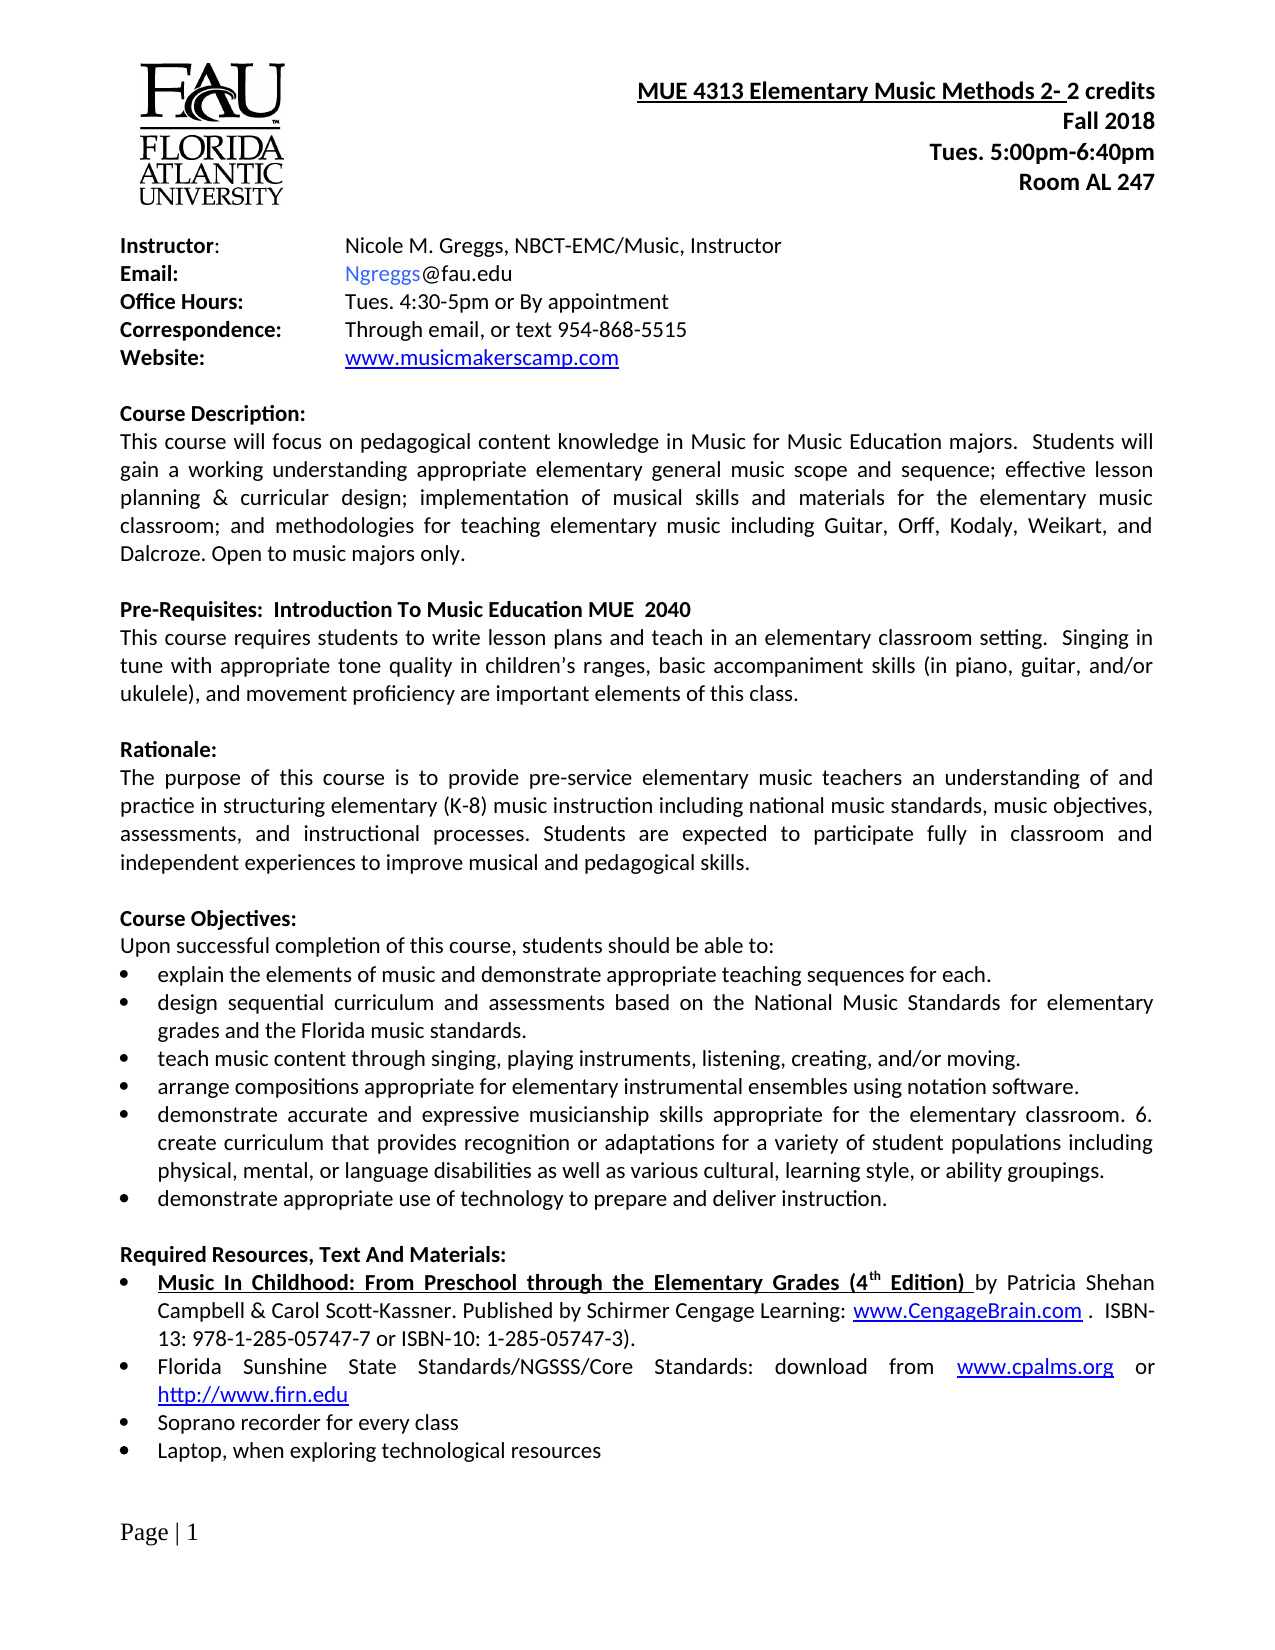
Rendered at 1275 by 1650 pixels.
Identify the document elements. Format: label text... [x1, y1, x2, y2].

text Required Resources, Text And Materials: [120, 1240, 1155, 1268]
list Florida Sunshine State Standards/NGSSS/Core Standards: download from www.cpalms.org or http://www.firn.edu [120, 1352, 1155, 1408]
text This course requires students to write lesson plans and teach in an elementary classroom setting. Singing in tune with appropriate tone quality in children’s ranges, basic accompaniment skills (in piano, guitar, and/or ukulele), and movement proficiency are important elements of this class. [120, 623, 1155, 707]
text Office Hours: Tues. 4:30-5pm or By appointment [120, 287, 1155, 315]
text This course will focus on pedagogical content knowledge in Music for Music Education majors. Students will gain a working understanding appropriate elementary general music scope and sequence; effective lesson planning & curricular design; implementation of musical skills and materials for the elementary music classroom; and methodologies for teaching elementary music including Guitar, Orff, Kodaly, Weikart, and Dalcroze. Open to music majors only. [120, 427, 1155, 567]
text Course Objectives: [120, 904, 1155, 932]
picture [138, 63, 285, 204]
text Instructor: Nicole M. Greggs, NBCT-EMC/Music, Instructor [120, 231, 1155, 259]
list design sequential curriculum and assessments based on the National Music Standards for elementary grades and the Florida music standards. [120, 988, 1155, 1044]
list arrange compositions appropriate for elementary instrumental ensembles using notation software. [120, 1072, 1155, 1100]
text Upon successful completion of this course, students should be able to: [120, 932, 1155, 960]
list Soprano recorder for every class [120, 1408, 1155, 1436]
list Laptop, when exploring technological resources [120, 1436, 1155, 1464]
list demonstrate accurate and expressive musicianship skills appropriate for the elementary classroom. 6. create curriculum that provides recognition or adaptations for a variety of student populations including physical, mental, or language disabilities as well as various cultural, learning style, or ability groupings. [120, 1100, 1155, 1184]
list explain the elements of music and demonstrate appropriate teaching sequences for each. [120, 960, 1155, 988]
list teach music content through singing, playing instruments, listening, creating, and/or moving. [120, 1044, 1155, 1072]
text Website: www.musicmakerscamp.com [120, 343, 1155, 371]
text Correspondence: Through email, or text 954-868-5515 [120, 315, 1155, 343]
text Email: Ngreggs@fau.edu [120, 259, 1155, 287]
text Pre-Requisites: Introduction To Music Education MUE 2040 [120, 595, 1155, 623]
text Rationale: [120, 736, 1155, 763]
list demonstrate appropriate use of technology to prepare and deliver instruction. [120, 1184, 1155, 1212]
list Music In Childhood: From Preschool through the Elementary Grades (4th Edition) by Patricia Shehan Campbell & Carol Scott-Kassner. Published by Schirmer Cengage Learning: www.CengageBrain.com . ISBN-13: 978-1-285-05747-7 or ISBN-10: 1-285-05747-3). [120, 1268, 1155, 1352]
text Course Description: [120, 399, 1155, 427]
text The purpose of this course is to provide pre-service elementary music teachers an understanding of and practice in structuring elementary (K-8) music instruction including national music standards, music objectives, assessments, and instructional processes. Students are expected to participate fully in classroom and independent experiences to improve musical and pedagogical skills. [120, 763, 1155, 876]
